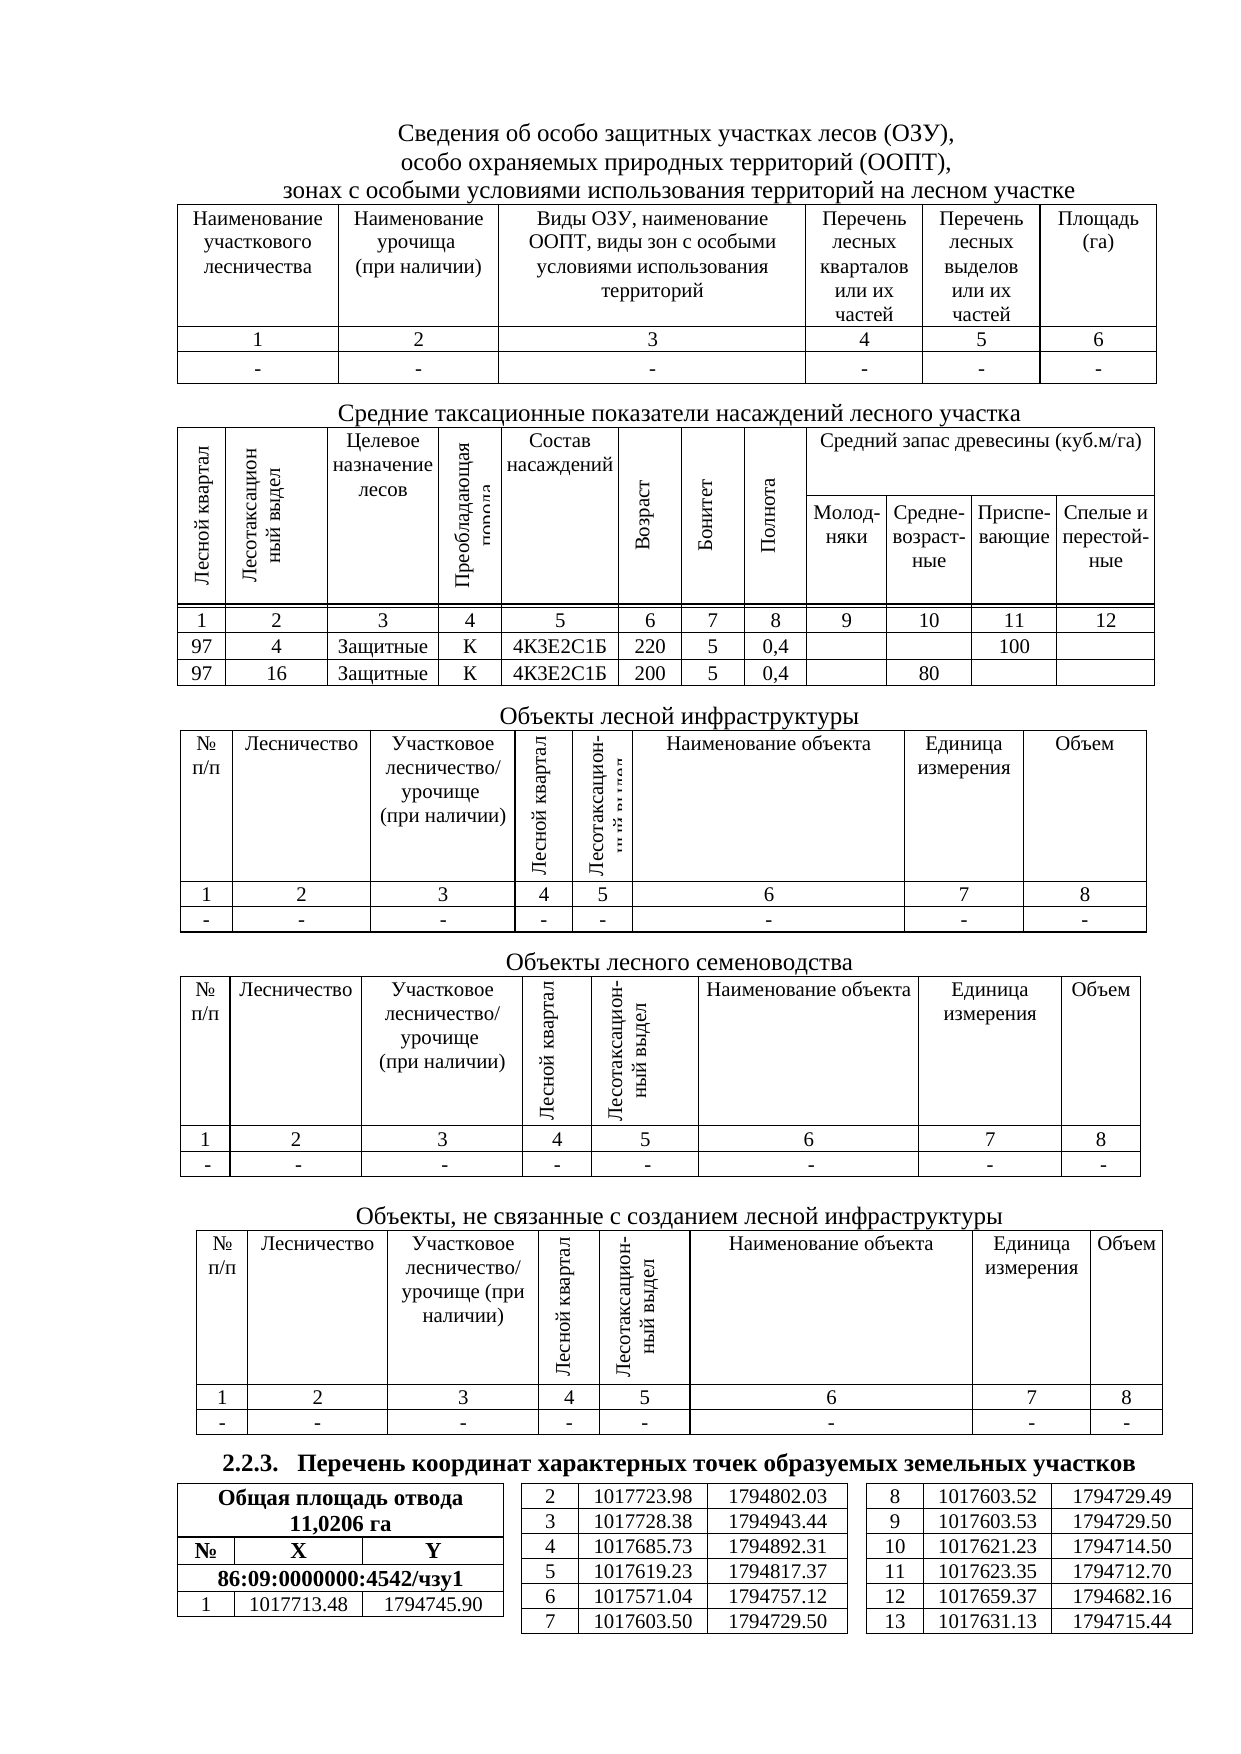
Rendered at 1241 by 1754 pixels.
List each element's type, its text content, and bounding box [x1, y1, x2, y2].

table_cell 5 [522, 1559, 578, 1583]
table_cell [807, 633, 886, 659]
table_cell 1017623.35 [924, 1559, 1051, 1583]
table_cell [972, 660, 1056, 685]
table_cell 5 [600, 1385, 689, 1409]
table_header Единица измерения [973, 1231, 1090, 1384]
table_cell 8 [745, 608, 806, 632]
table_cell 4 [523, 1126, 591, 1151]
table_cell 4 [226, 633, 327, 659]
table_header Наименование урочища (при наличии) [339, 205, 498, 326]
table_cell 1017728.38 [579, 1509, 707, 1533]
table_cell 1794729.50 [1052, 1509, 1192, 1533]
table_header Состав насаждений [502, 428, 618, 603]
table_cell - [248, 1410, 387, 1434]
table_cell Средне- возраст- ные [887, 496, 971, 603]
table_cell [1057, 633, 1154, 659]
table_cell 1794943.44 [708, 1509, 847, 1533]
table_cell 1 [178, 327, 338, 351]
table_cell - [371, 907, 514, 931]
table_cell 1017619.23 [579, 1559, 707, 1583]
table_header Наименование объекта [699, 977, 918, 1125]
table_cell 4К3Е2С1Б [502, 660, 618, 685]
table_cell 1794757.12 [708, 1584, 847, 1608]
table_cell [807, 660, 886, 685]
table_cell 6 [522, 1584, 578, 1608]
table_cell 1017723.98 [579, 1484, 707, 1508]
table_cell - [181, 1152, 229, 1176]
list Перечень координат характерных точек образуемых земельных участков [177, 1448, 1181, 1476]
table_cell 1017659.37 [924, 1584, 1051, 1608]
table_cell 12 [1057, 608, 1154, 632]
table_cell 3 [499, 327, 805, 351]
table_cell - [178, 352, 338, 383]
table_cell 12 [867, 1584, 923, 1608]
table_cell - [362, 1152, 522, 1176]
table_cell - [592, 1152, 698, 1176]
table_cell 11 [972, 608, 1056, 632]
table_cell 80 [887, 660, 971, 685]
table_cell 5 [502, 608, 618, 632]
table_cell 6 [699, 1126, 918, 1151]
table_cell К [439, 633, 501, 659]
table_header Единица измерения [905, 731, 1023, 881]
table_cell - [181, 907, 232, 931]
table_cell 0,4 [745, 633, 806, 659]
table_cell 10 [887, 608, 971, 632]
table_header Лесотаксацион- ный выдел [592, 977, 698, 1125]
table_cell 8 [867, 1484, 923, 1508]
table_header Участковое лесничество/ урочище (при наличии) [371, 731, 514, 881]
table_cell 4 [806, 327, 922, 351]
table_cell 4 [439, 608, 501, 632]
table_cell - [905, 907, 1023, 931]
table_header Объем [1024, 731, 1146, 881]
table_cell 200 [619, 660, 681, 685]
table_cell 1794802.03 [708, 1484, 847, 1508]
table_cell - [573, 907, 632, 931]
table_header № п/п [197, 1231, 247, 1384]
table_cell 5 [682, 660, 744, 685]
table_header Лесничество [231, 977, 361, 1125]
table_cell 1 [181, 1126, 229, 1151]
table_header Лесной квартал [539, 1231, 599, 1384]
table_cell 220 [619, 633, 681, 659]
table_header Средний запас древесины (куб.м/га) [807, 428, 1154, 495]
table_header Участковое лесничество/ урочище (при наличии) [362, 977, 522, 1125]
table_cell 1017631.13 [924, 1609, 1051, 1633]
table_cell 7 [919, 1126, 1061, 1151]
table_header Объем [1062, 977, 1140, 1125]
table_cell 7 [682, 608, 744, 632]
table_header № п/п [181, 731, 232, 881]
table_cell - [231, 1152, 361, 1176]
table_cell 1794714.50 [1052, 1534, 1192, 1558]
table_cell № [178, 1538, 234, 1564]
table_cell 7 [973, 1385, 1090, 1409]
table_cell - [699, 1152, 918, 1176]
table_header Виды ОЗУ, наименование ООПТ, виды зон с особыми условиями использования территорий [499, 205, 805, 326]
table_cell 3 [522, 1509, 578, 1533]
table_cell 7 [522, 1609, 578, 1633]
table_cell 1794817.37 [708, 1559, 847, 1583]
table_cell 1794745.90 [363, 1592, 503, 1616]
table_cell 1017603.53 [924, 1509, 1051, 1533]
table_cell 13 [867, 1609, 923, 1633]
table_cell - [523, 1152, 591, 1176]
table_cell 0,4 [745, 660, 806, 685]
text Объекты, не связанные с созданием лесной инфраструктуры [177, 1201, 1181, 1229]
table_cell Приспе- вающие [972, 496, 1056, 603]
table_header Объем [1091, 1231, 1162, 1384]
table_cell - [1041, 352, 1156, 383]
table_cell - [1062, 1152, 1140, 1176]
text Объекты лесного семеноводства [177, 947, 1181, 976]
table_header Лесотаксацион-ный выдел [573, 731, 632, 881]
table_cell - [919, 1152, 1061, 1176]
table_cell Y [363, 1538, 503, 1564]
table_cell - [388, 1410, 538, 1434]
table_header Лесной квартал [178, 428, 225, 603]
table_cell 100 [972, 633, 1056, 659]
table_cell - [923, 352, 1039, 383]
table_cell 1017713.48 [235, 1592, 362, 1616]
table_cell 1794892.31 [708, 1534, 847, 1558]
table_cell 2 [233, 882, 370, 906]
text Объекты лесной инфраструктуры [177, 701, 1181, 729]
table_cell 9 [867, 1509, 923, 1533]
table_cell - [233, 907, 370, 931]
table_header № п/п [181, 977, 229, 1125]
table_cell 1017603.52 [924, 1484, 1051, 1508]
table_header Лесной квартал [523, 977, 591, 1125]
table_cell 2 [339, 327, 498, 351]
table_cell 10 [867, 1534, 923, 1558]
table_header Лесотаксацион ный выдел [226, 428, 327, 603]
table_cell 1 [181, 882, 232, 906]
table_cell - [499, 352, 805, 383]
table_header Преобладающая порода [439, 428, 501, 603]
table_cell 1017621.23 [924, 1534, 1051, 1558]
table_cell 3 [371, 882, 514, 906]
table_cell - [539, 1410, 599, 1434]
table_cell 1794729.49 [1052, 1484, 1192, 1508]
table_header Перечень лесных кварталов или их частей [806, 205, 922, 326]
table_cell 2 [231, 1126, 361, 1151]
table_cell 2 [522, 1484, 578, 1508]
table_cell 97 [178, 633, 225, 659]
table_cell 8 [1091, 1385, 1162, 1409]
table_cell - [197, 1410, 247, 1434]
table_cell 1794682.16 [1052, 1584, 1192, 1608]
table_cell 4К3Е2С1Б [502, 633, 618, 659]
table_cell 1794712.70 [1052, 1559, 1192, 1583]
table_cell [1057, 660, 1154, 685]
table_cell 2 [248, 1385, 387, 1409]
table_cell К [439, 660, 501, 685]
table_header Бонитет [682, 428, 744, 603]
table_cell 3 [328, 608, 438, 632]
table_cell 1794715.44 [1052, 1609, 1192, 1633]
table_header Наименование объекта [633, 731, 904, 881]
table_cell - [1091, 1410, 1162, 1434]
table_cell 5 [923, 327, 1039, 351]
table_cell 11 [867, 1559, 923, 1583]
table_cell 16 [226, 660, 327, 685]
table_cell 86:09:0000000:4542/чзу1 [178, 1565, 503, 1591]
text Средние таксационные показатели насаждений лесного участка [177, 398, 1181, 427]
table_cell 3 [388, 1385, 538, 1409]
table_cell 7 [905, 882, 1023, 906]
table_header Перечень лесных выделов или их частей [923, 205, 1039, 326]
table_header Площадь (га) [1041, 205, 1156, 326]
table_cell 1 [197, 1385, 247, 1409]
table_header Целевое назначение лесов [328, 428, 438, 603]
table_cell - [600, 1410, 689, 1434]
table_header Единица измерения [919, 977, 1061, 1125]
table_cell 6 [1041, 327, 1156, 351]
table_cell 2 [226, 608, 327, 632]
table_cell Спелые и перестой- ные [1057, 496, 1154, 603]
table_header Наименование объекта [691, 1231, 972, 1384]
table_header Общая площадь отвода 11,0206 га [178, 1484, 503, 1536]
table_cell 1 [178, 1592, 234, 1616]
table_cell [887, 633, 971, 659]
table_header Лесничество [248, 1231, 387, 1384]
table_cell - [973, 1410, 1090, 1434]
table_cell 1017603.50 [579, 1609, 707, 1633]
table_cell 3 [362, 1126, 522, 1151]
table_cell - [806, 352, 922, 383]
table_cell - [691, 1410, 972, 1434]
table_cell X [235, 1538, 362, 1564]
table_cell 6 [633, 882, 904, 906]
table_cell 97 [178, 660, 225, 685]
table_cell 4 [516, 882, 572, 906]
table_cell 6 [691, 1385, 972, 1409]
table_cell 8 [1024, 882, 1146, 906]
table_header Полнота [745, 428, 806, 603]
table_header Возраст [619, 428, 681, 603]
table_cell 8 [1062, 1126, 1140, 1151]
table_cell 4 [539, 1385, 599, 1409]
table_cell 1 [178, 608, 225, 632]
table_cell Защитные [328, 660, 438, 685]
table_cell - [1024, 907, 1146, 931]
table_header Лесной квартал [516, 731, 572, 881]
table_cell Защитные [328, 633, 438, 659]
table_header Участковое лесничество/ урочище (при наличии) [388, 1231, 538, 1384]
table_cell - [633, 907, 904, 931]
table_cell 1017571.04 [579, 1584, 707, 1608]
table_header Лесничество [233, 731, 370, 881]
table_header Лесотаксацион-ный выдел [600, 1231, 689, 1384]
table_cell 6 [619, 608, 681, 632]
table_header Наименование участкового лесничества [178, 205, 338, 326]
table_cell - [516, 907, 572, 931]
table_cell 5 [682, 633, 744, 659]
table_cell 5 [573, 882, 632, 906]
text Сведения об особо защитных участках лесов (ОЗУ), особо охраняемых природных территорий (ООПТ), зонах с особыми условиями использования территорий на лесном участке [177, 118, 1181, 204]
table_cell 1017685.73 [579, 1534, 707, 1558]
table_cell - [339, 352, 498, 383]
table_cell 4 [522, 1534, 578, 1558]
table_cell Молод- няки [807, 496, 886, 603]
table_cell 5 [592, 1126, 698, 1151]
table_cell 1794729.50 [708, 1609, 847, 1633]
table_cell 9 [807, 608, 886, 632]
